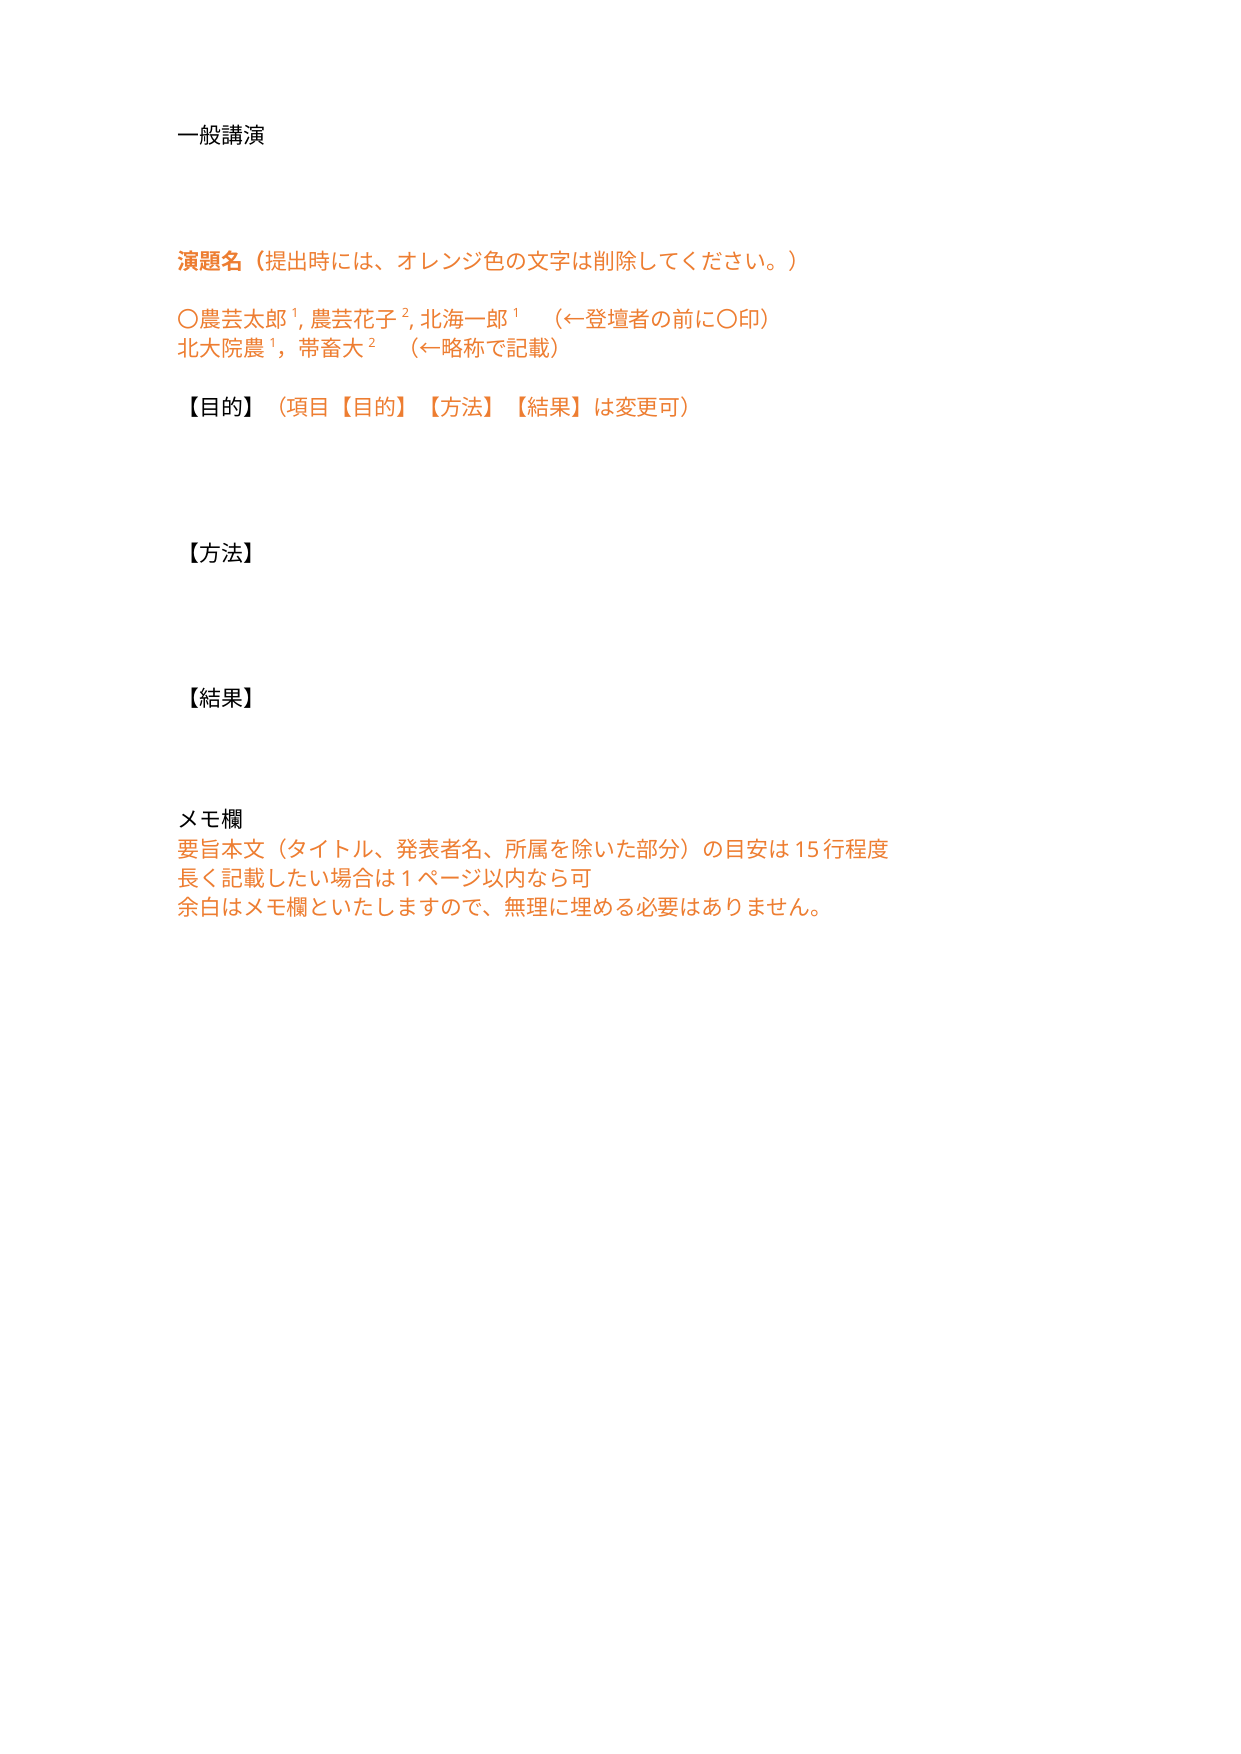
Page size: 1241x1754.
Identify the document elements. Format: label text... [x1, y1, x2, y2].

text 〇農芸太郎1, 農芸花子2, 北海一郎1 （←登壇者の前に〇印） [177, 304, 1063, 333]
text 要旨本文（タイトル、発表者名、所属を除いた部分）の目安は15行程度 [177, 834, 1063, 863]
text 【方法】 [177, 538, 1063, 567]
text 長く記載したい場合は1ページ以内なら可 [177, 863, 1063, 892]
text メモ欄 [177, 802, 1063, 834]
text 【結果】 [177, 683, 1063, 713]
text 演題名（提出時には、オレンジ色の文字は削除してください。） [177, 246, 1063, 275]
text 余白はメモ欄といたしますので、無理に埋める必要はありません。 [177, 892, 1063, 921]
text 【目的】（項目【目的】【方法】【結果】は変更可） [177, 392, 1063, 421]
text 北大院農1，帯畜大2 （←略称で記載） [177, 333, 1063, 363]
